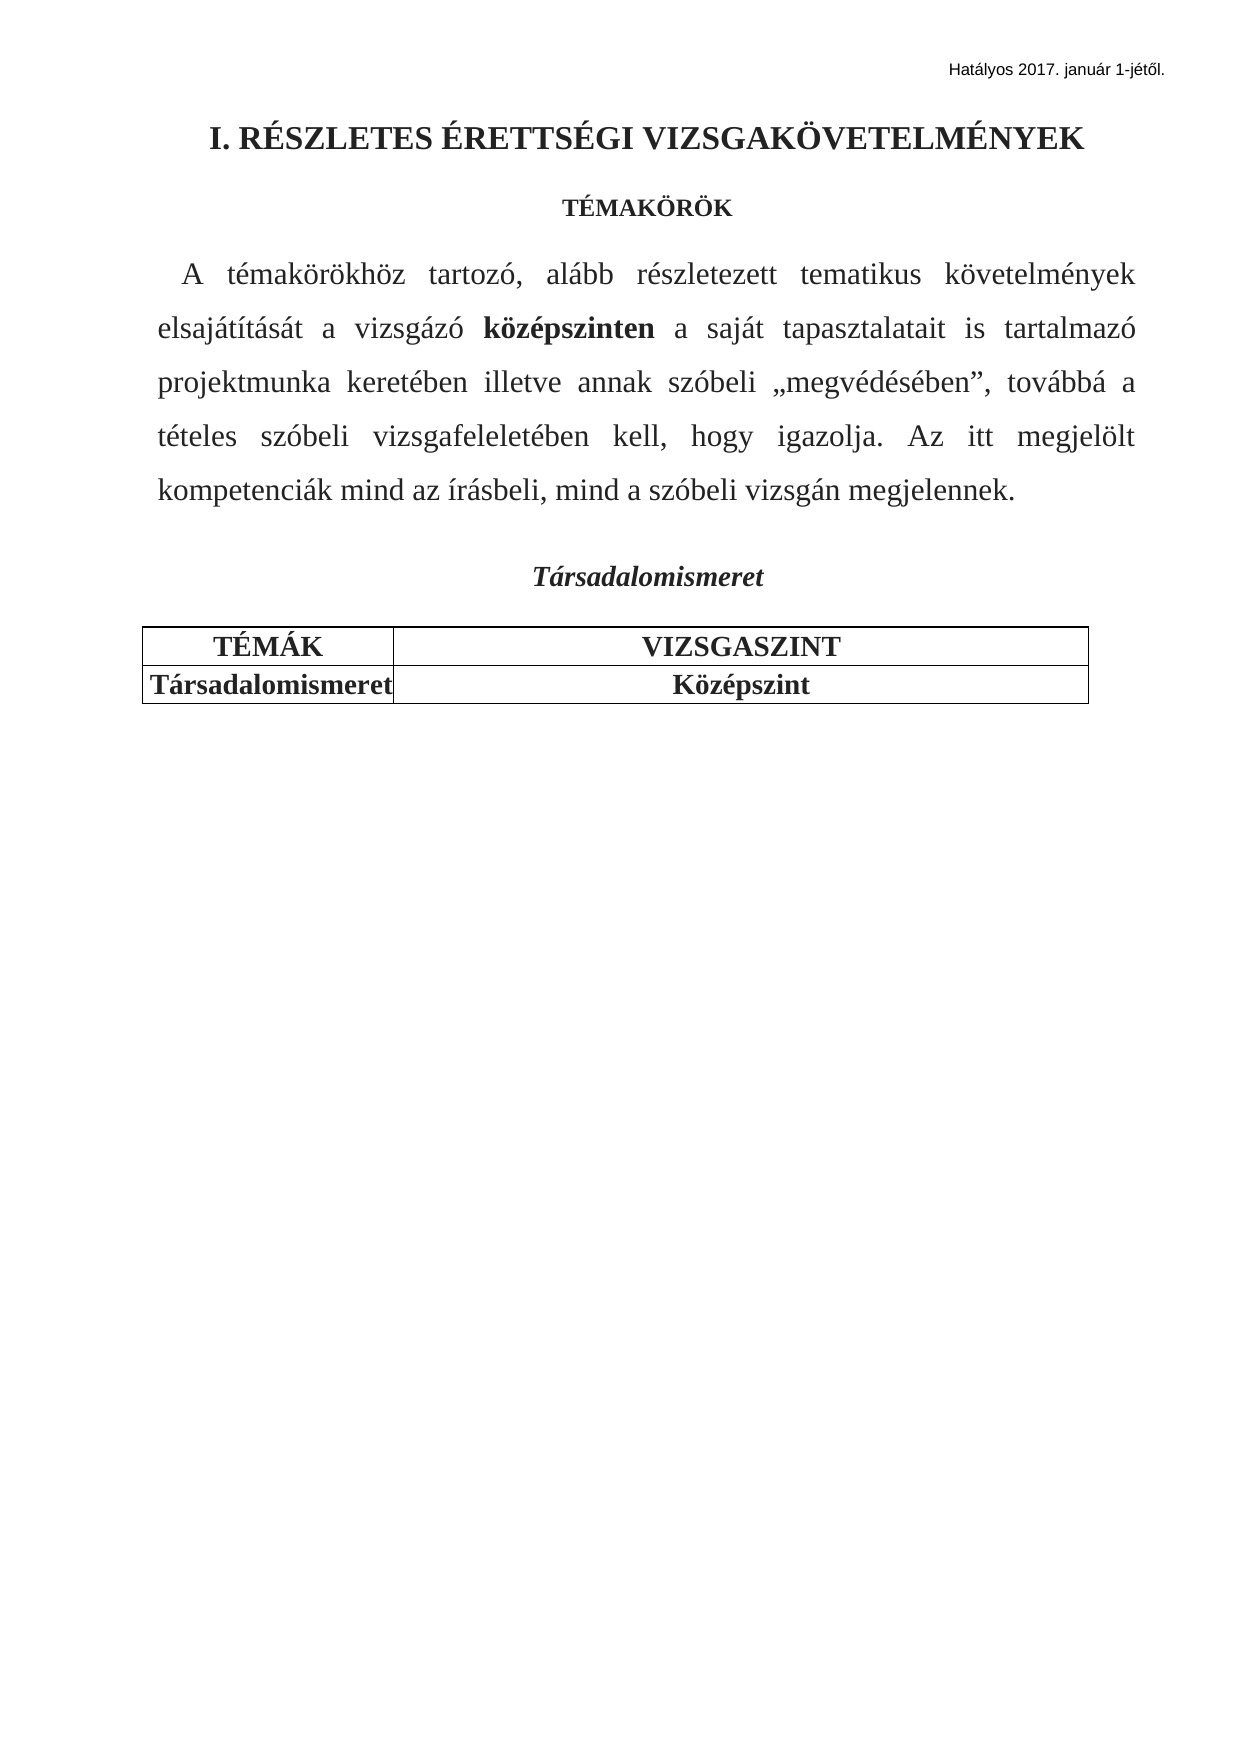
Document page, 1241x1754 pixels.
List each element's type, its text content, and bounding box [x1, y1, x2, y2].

table_cell Középszint [394, 666, 1088, 703]
table_header VIZSGASZINT [394, 628, 1088, 664]
table_header TÉMÁK [143, 628, 393, 664]
text Társadalomismeret [159, 559, 1136, 593]
text TÉMAKÖRÖK [159, 193, 1136, 222]
text I. RÉSZLETES ÉRETTSÉGI VIZSGAKÖVETELMÉNYEK [159, 118, 1136, 157]
table_cell Társadalomismeret [143, 666, 393, 703]
text A témakörökhöz tartozó, alább részletezett tematikus követelmények elsajátítását a vizsgázó középszinten a saját tapasztalatait is tartalmazó projektmunka keretében illetve annak szóbeli „megvédésében”, továbbá a tételes szóbeli vizsgafeleletében kell, hogy igazolja. Az itt megjelölt kompetenciák mind az írásbeli, mind a szóbeli vizsgán megjelennek. [157, 255, 1136, 507]
